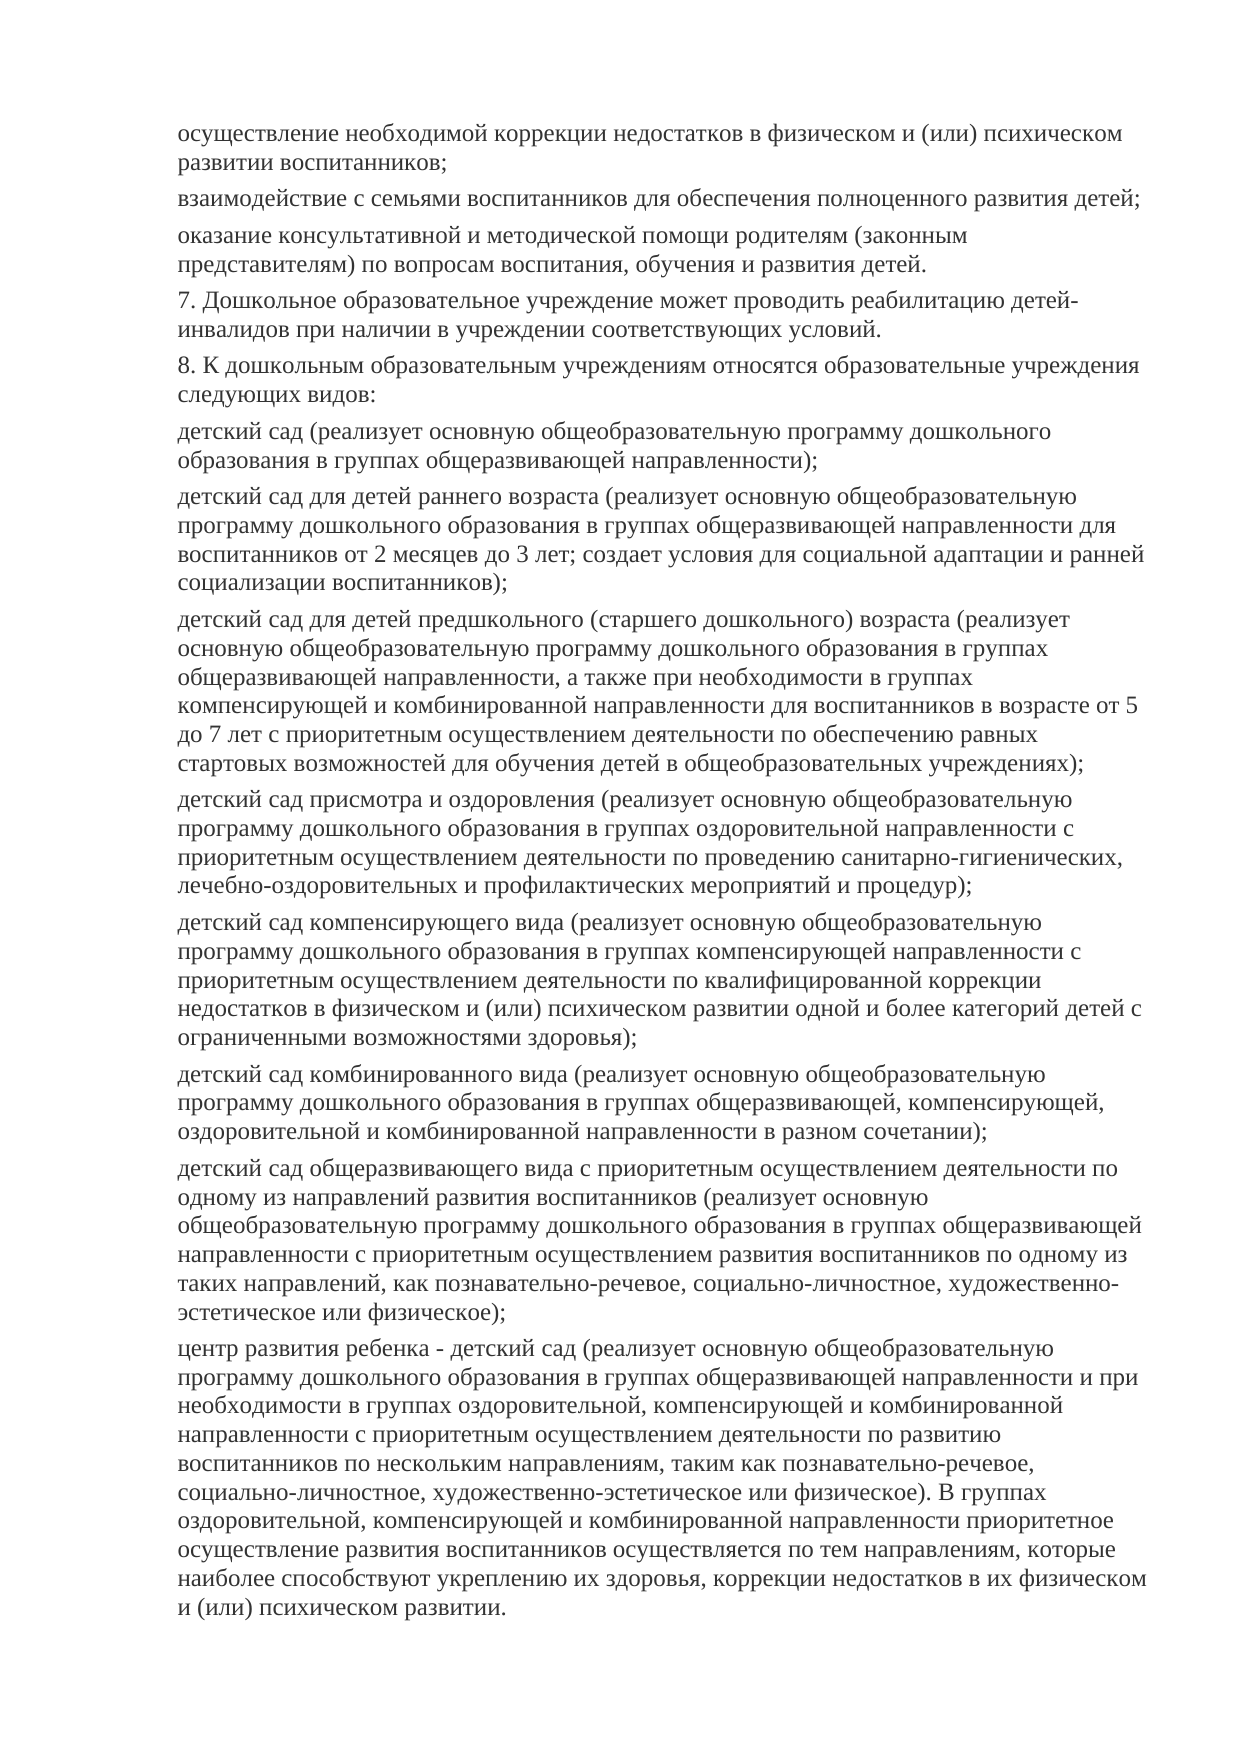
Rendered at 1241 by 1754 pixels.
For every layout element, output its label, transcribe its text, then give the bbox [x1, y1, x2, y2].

text детский сад общеразвивающего вида с приоритетным осуществлением деятельности по одному из направлений развития воспитанников (реализует основную общеобразовательную программу дошкольного образования в группах общеразвивающей направленности с приоритетным осуществлением развития воспитанников по одному из таких направлений, как познавательно-речевое, социально-личностное, художественно-эстетическое или физическое); [177, 1153, 1152, 1325]
text детский сад присмотра и оздоровления (реализует основную общеобразовательную программу дошкольного образования в группах оздоровительной направленности с приоритетным осуществлением деятельности по проведению санитарно-гигиенических, лечебно-оздоровительных и профилактических мероприятий и процедур); [177, 784, 1152, 899]
text детский сад для детей предшкольного (старшего дошкольного) возраста (реализует основную общеобразовательную программу дошкольного образования в группах общеразвивающей направленности, а также при необходимости в группах компенсирующей и комбинированной направленности для воспитанников в возрасте от 5 до 7 лет с приоритетным осуществлением деятельности по обеспечению равных стартовых возможностей для обучения детей в общеобразовательных учреждениях); [177, 604, 1152, 777]
text оказание консультативной и методической помощи родителям (законным представителям) по вопросам воспитания, обучения и развития детей. [177, 220, 1152, 277]
text 7. Дошкольное образовательное учреждение может проводить реабилитацию детей-инвалидов при наличии в учреждении соответствующих условий. [177, 285, 1152, 343]
text осуществление необходимой коррекции недостатков в физическом и (или) психическом развитии воспитанников; [177, 118, 1152, 176]
text взаимодействие с семьями воспитанников для обеспечения полноценного развития детей; [177, 183, 1152, 212]
text детский сад (реализует основную общеобразовательную программу дошкольного образования в группах общеразвивающей направленности); [177, 416, 1152, 473]
text детский сад компенсирующего вида (реализует основную общеобразовательную программу дошкольного образования в группах компенсирующей направленности с приоритетным осуществлением деятельности по квалифицированной коррекции недостатков в физическом и (или) психическом развитии одной и более категорий детей с ограниченными возможностями здоровья); [177, 907, 1152, 1051]
text 8. К дошкольным образовательным учреждениям относятся образовательные учреждения следующих видов: [177, 351, 1152, 408]
text детский сад комбинированного вида (реализует основную общеобразовательную программу дошкольного образования в группах общеразвивающей, компенсирующей, оздоровительной и комбинированной направленности в разном сочетании); [177, 1059, 1152, 1145]
text центр развития ребенка - детский сад (реализует основную общеобразовательную программу дошкольного образования в группах общеразвивающей направленности и при необходимости в группах оздоровительной, компенсирующей и комбинированной направленности с приоритетным осуществлением деятельности по развитию воспитанников по нескольким направлениям, таким как познавательно-речевое, социально-личностное, художественно-эстетическое или физическое). В группах оздоровительной, компенсирующей и комбинированной направленности приоритетное осуществление развития воспитанников осуществляется по тем направлениям, которые наиболее способствуют укреплению их здоровья, коррекции недостатков в их физическом и (или) психическом развитии. [177, 1333, 1152, 1621]
text детский сад для детей раннего возраста (реализует основную общеобразовательную программу дошкольного образования в группах общеразвивающей направленности для воспитанников от 2 месяцев до 3 лет; создает условия для социальной адаптации и ранней социализации воспитанников); [177, 481, 1152, 596]
